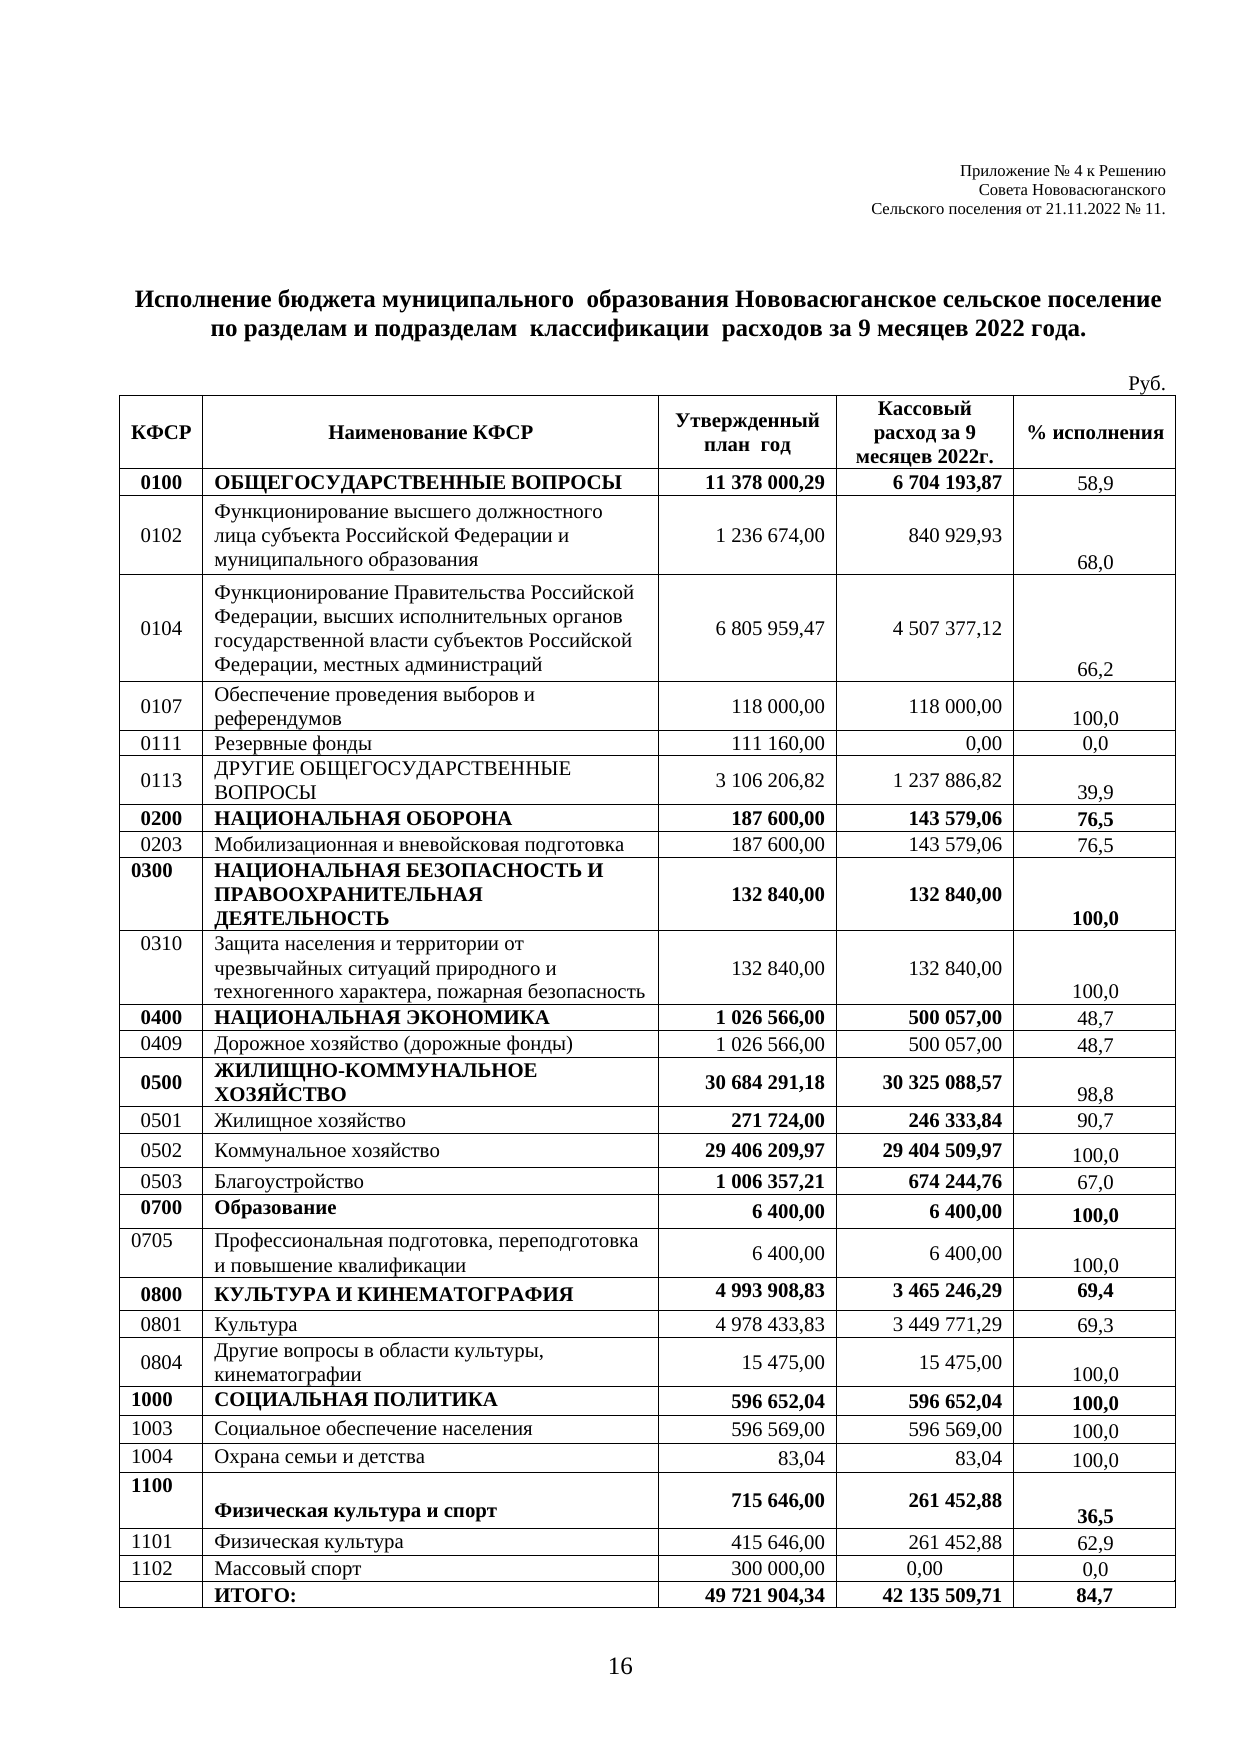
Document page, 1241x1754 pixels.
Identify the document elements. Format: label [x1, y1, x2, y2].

table_cell [108, 44, 1176, 1608]
